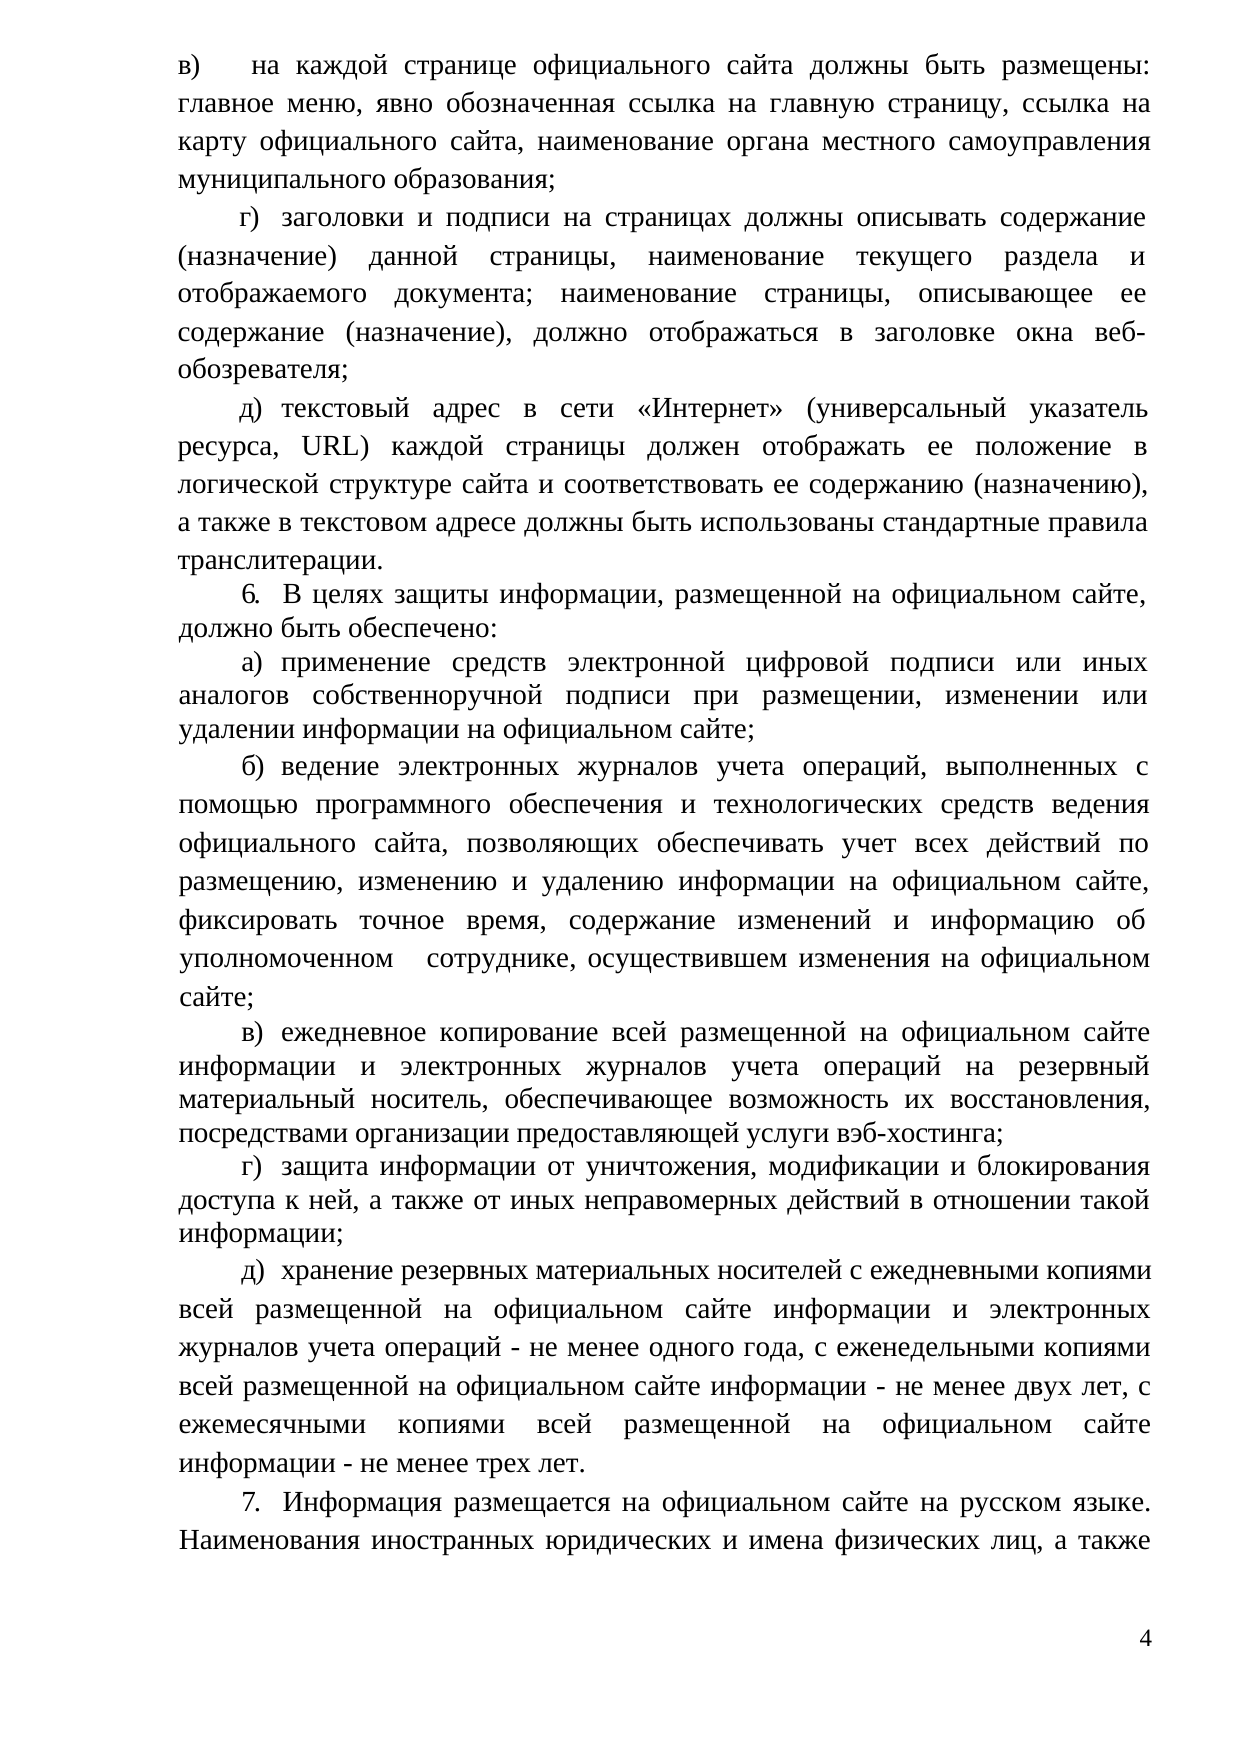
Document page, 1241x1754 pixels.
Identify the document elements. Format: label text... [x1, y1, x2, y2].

text а) применение средств электронной цифровой подписи или иных аналогов собственноручной подписи при размещении, изменении или удалении информации на официальном сайте; [178, 644, 1149, 744]
text г) заголовки и подписи на страницах должны описывать содержание (назначение) данной страницы, наименование текущего раздела и отображаемого документа; наименование страницы, описывающее ее содержание (назначение), должно отображаться в заголовке окна веб- обозревателя; [177, 196, 1147, 387]
text д) хранение резервных материальных носителей с ежедневными копиями всей размещенной на официальном сайте информации и электронных журналов учета операций - не менее одного года, с еженедельными копиями всей размещенной на официальном сайте информации - не менее двух лет, с ежемесячными копиями всей размещенной на официальном сайте информации - не менее трех лет. [178, 1249, 1152, 1480]
text в) ежедневное копирование всей размещенной на официальном сайте информации и электронных журналов учета операций на резервный материальный носитель, обеспечивающее возможность их восстановления, посредствами организации предоставляющей услуги вэб-хостинга; [178, 1014, 1150, 1148]
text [179, 1480, 1152, 1557]
text б) ведение электронных журналов учета операций, выполненных с помощью программного обеспечения и технологических средств ведения официального сайта, позволяющих обеспечивать учет всех действий по размещению, изменению и удалению информации на официальном сайте, фиксировать точное время, содержание изменений и информацию об [178, 744, 1150, 937]
text уполномоченном сотруднике, осуществившем изменения на официальном сайте; [179, 937, 1152, 1014]
text в) на каждой странице официального сайта должны быть размещены: главное меню, явно обозначенная ссылка на главную страницу, ссылка на карту официального сайта, наименование органа местного самоуправления муниципального образования; [178, 44, 1152, 196]
text д) текстовый адрес в сети «Интернет» (универсальный указатель ресурса, URL) каждой страницы должен отображать ее положение в логической структуре сайта и соответствовать ее содержанию (назначению), а также в текстовом адресе должны быть использованы стандартные правила транслитерации. [177, 387, 1149, 577]
text 6. В целях защиты информации, размещенной на официальном сайте, должно быть обеспечено: [179, 577, 1147, 644]
text г) защита информации от уничтожения, модификации и блокирования доступа к ней, а также от иных неправомерных действий в отношении такой информации; [178, 1148, 1151, 1249]
